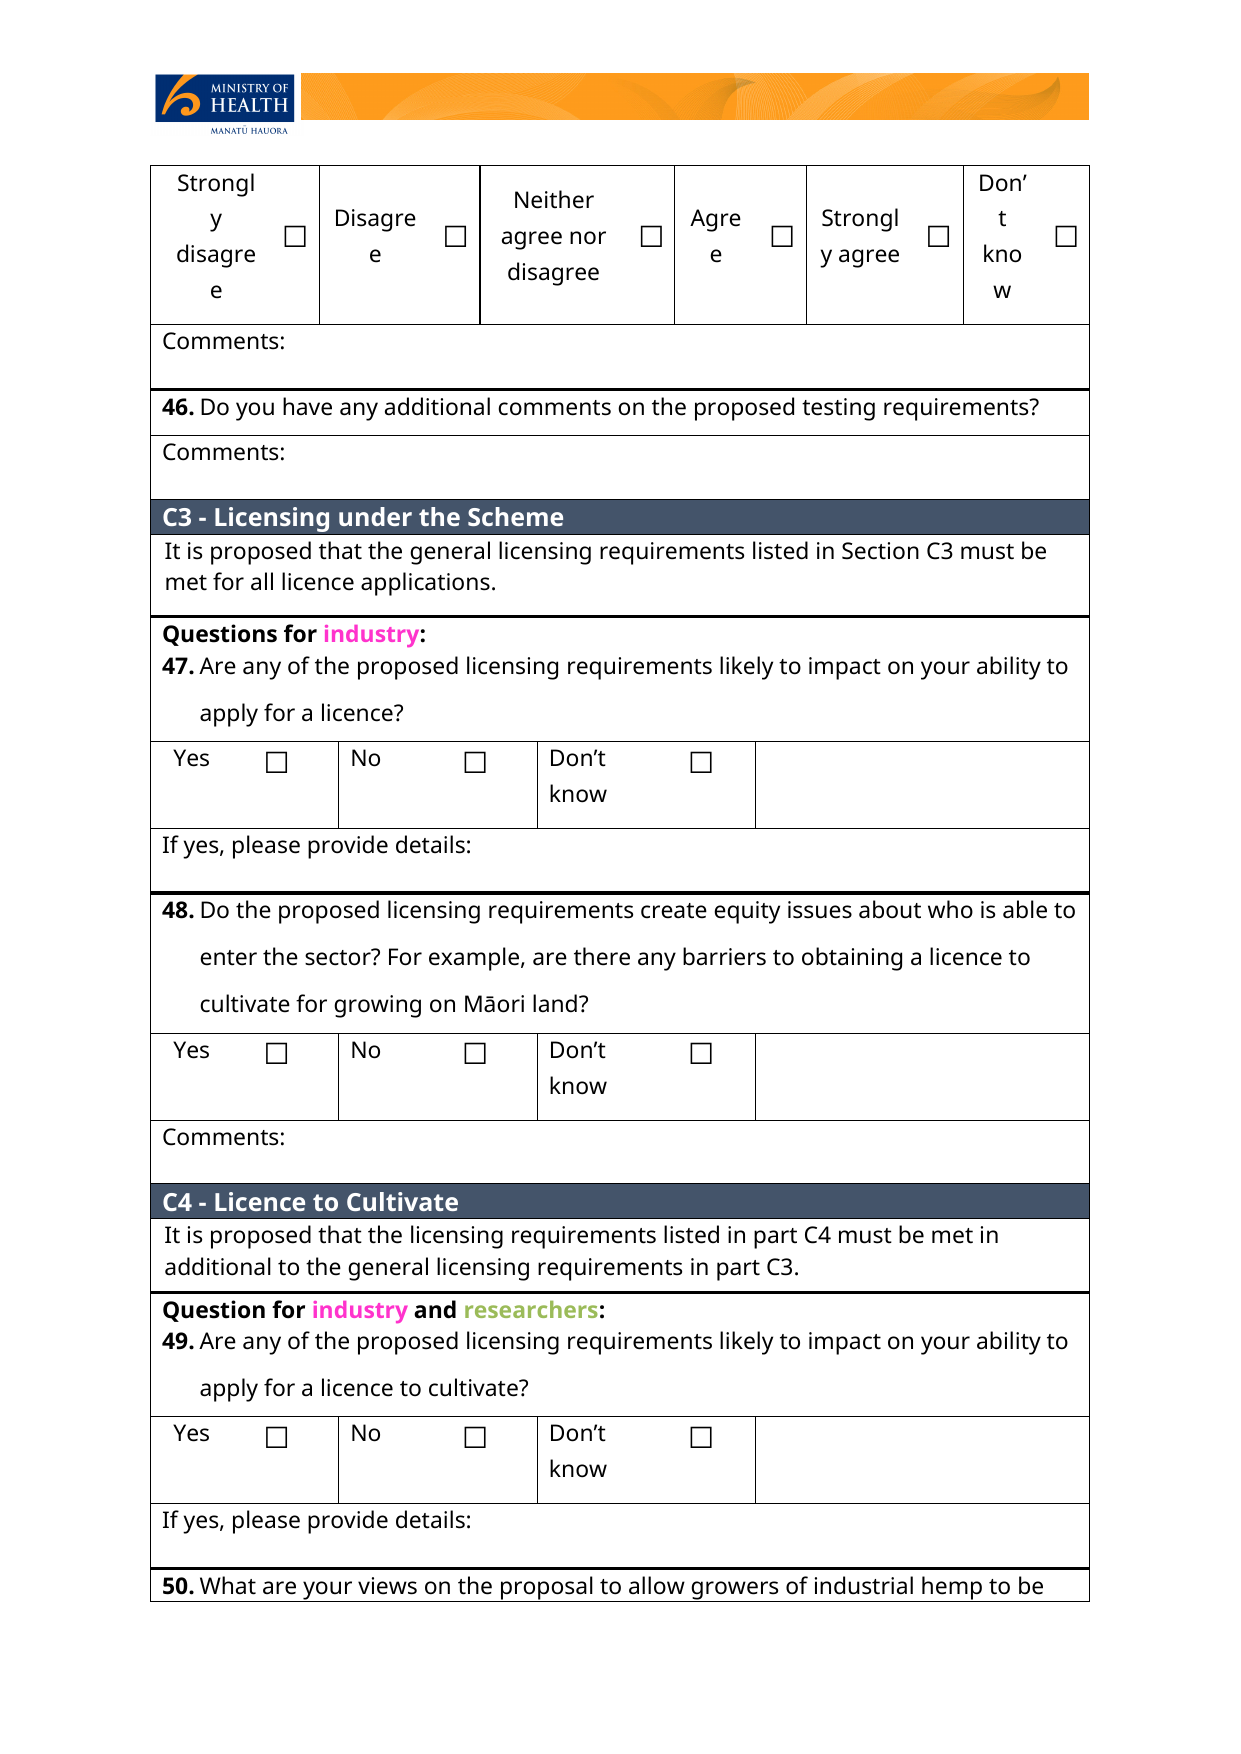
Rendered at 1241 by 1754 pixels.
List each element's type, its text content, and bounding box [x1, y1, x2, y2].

table_cell [756, 1034, 1089, 1119]
table_cell [320, 166, 479, 324]
table_cell Do you have any additional comments on the proposed testing requirements? [151, 391, 1089, 435]
table_cell [481, 166, 674, 324]
table_cell [339, 1417, 537, 1503]
table_cell [339, 742, 537, 828]
table_cell [538, 1417, 755, 1503]
table_cell [807, 166, 963, 324]
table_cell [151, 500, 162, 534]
table_cell [151, 742, 338, 828]
table_cell [339, 1034, 537, 1119]
table_cell Comments: [151, 1121, 1089, 1183]
table_cell [151, 1417, 338, 1503]
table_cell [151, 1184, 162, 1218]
table_cell [964, 166, 1089, 324]
table_cell [756, 1417, 1089, 1503]
table_cell Question for industry and researchers: Are any of the proposed licensing requirements likely to impact on your ability to apply for a licence to cultivate? [151, 1294, 1089, 1416]
table_cell It is proposed that the general licensing requirements listed in Section C3 must be met for all licence applications. [151, 535, 1089, 615]
table_cell Comments: [151, 325, 1089, 388]
table_cell [675, 166, 806, 324]
table_cell [538, 742, 755, 828]
table_cell [151, 166, 319, 324]
table_cell Questions for industry: Are any of the proposed licensing requirements likely to impact on your ability to apply for a licence? [151, 618, 1089, 741]
table_cell [538, 1034, 755, 1119]
table_cell [756, 742, 1089, 828]
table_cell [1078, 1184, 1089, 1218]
table_cell [151, 1034, 338, 1119]
table_cell Do the proposed licensing requirements create equity issues about who is able to enter the sector? For example, are there any barriers to obtaining a licence to cultivate for growing on Māori land? [151, 895, 1089, 1033]
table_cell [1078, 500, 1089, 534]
table_cell It is proposed that the licensing requirements listed in part C4 must be met in additional to the general licensing requirements in part C3. [151, 1219, 1089, 1291]
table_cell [151, 1570, 1089, 1601]
table_cell Comments: [151, 436, 1089, 499]
table_cell If yes, please provide details: [151, 1504, 1089, 1567]
table_cell If yes, please provide details: [151, 829, 1089, 891]
